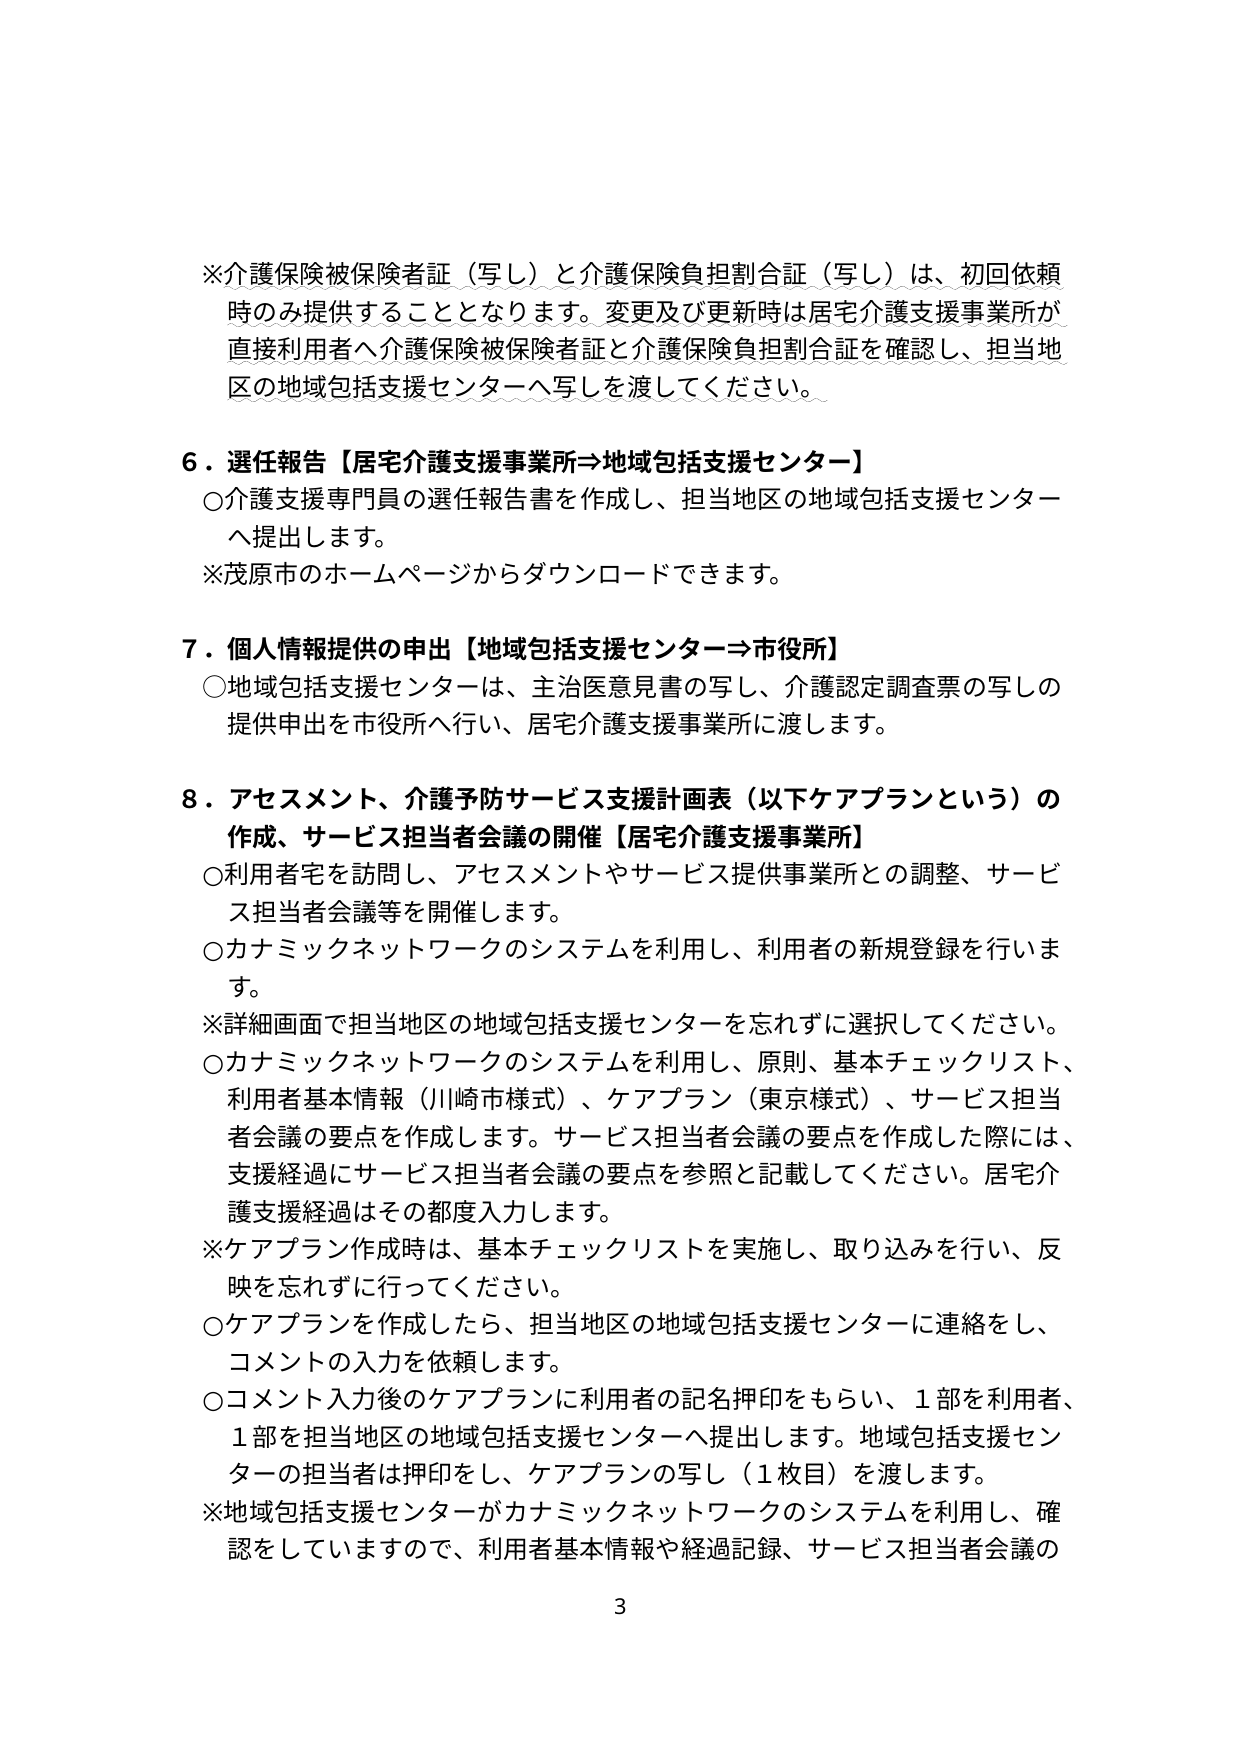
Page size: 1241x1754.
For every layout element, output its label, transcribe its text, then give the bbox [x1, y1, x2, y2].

text ○カナミックネットワークのシステムを利用し、利用者の新規登録を行います。 [202, 929, 1063, 1004]
text ○コメント入力後のケアプランに利用者の記名押印をもらい、１部を利用者、１部を担当地区の地域包括支援センターへ提出します。地域包括支援センターの担当者は押印をし、ケアプランの写し（１枚目）を渡します。 [202, 1379, 1063, 1492]
text ８．アセスメント、介護予防サービス支援計画表（以下ケアプランという）の作成、サービス担当者会議の開催【居宅介護支援事業所】 [177, 779, 1063, 854]
text ○地域包括支援センターは、主治医意見書の写し、介護認定調査票の写しの提供申出を市役所へ行い、居宅介護支援事業所に渡します。 [177, 667, 1063, 742]
text ○介護支援専門員の選任報告書を作成し、担当地区の地域包括支援センターへ提出します。 [202, 479, 1063, 554]
text ※茂原市のホームページからダウンロードできます。 [177, 554, 1063, 592]
text ※詳細画面で担当地区の地域包括支援センターを忘れずに選択してください。 [202, 1004, 1063, 1042]
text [202, 1492, 1063, 1567]
text ○利用者宅を訪問し、アセスメントやサービス提供事業所との調整、サービス担当者会議等を開催します。 [202, 854, 1063, 929]
text ※ケアプラン作成時は、基本チェックリストを実施し、取り込みを行い、反映を忘れずに行ってください。 [202, 1229, 1063, 1304]
text ６．選任報告【居宅介護支援事業所⇒地域包括支援センター】 [177, 442, 1063, 479]
text ※介護保険被保険者証（写し）と介護保険負担割合証（写し）は、初回依頼時のみ提供することとなります。変更及び更新時は居宅介護支援事業所が直接利用者へ介護保険被保険者証と介護保険負担割合証を確認し、担当地区の地域包括支援センターへ写しを渡してください。 [202, 254, 1063, 404]
text ○カナミックネットワークのシステムを利用し、原則、基本チェックリスト、利用者基本情報（川崎市様式）、ケアプラン（東京様式）、サービス担当者会議の要点を作成します。サービス担当者会議の要点を作成した際には、支援経過にサービス担当者会議の要点を参照と記載してください。居宅介護支援経過はその都度入力します。 [202, 1042, 1063, 1229]
text ７．個人情報提供の申出【地域包括支援センター⇒市役所】 [177, 629, 1063, 667]
text ○ケアプランを作成したら、担当地区の地域包括支援センターに連絡をし、コメントの入力を依頼します。 [202, 1304, 1063, 1379]
